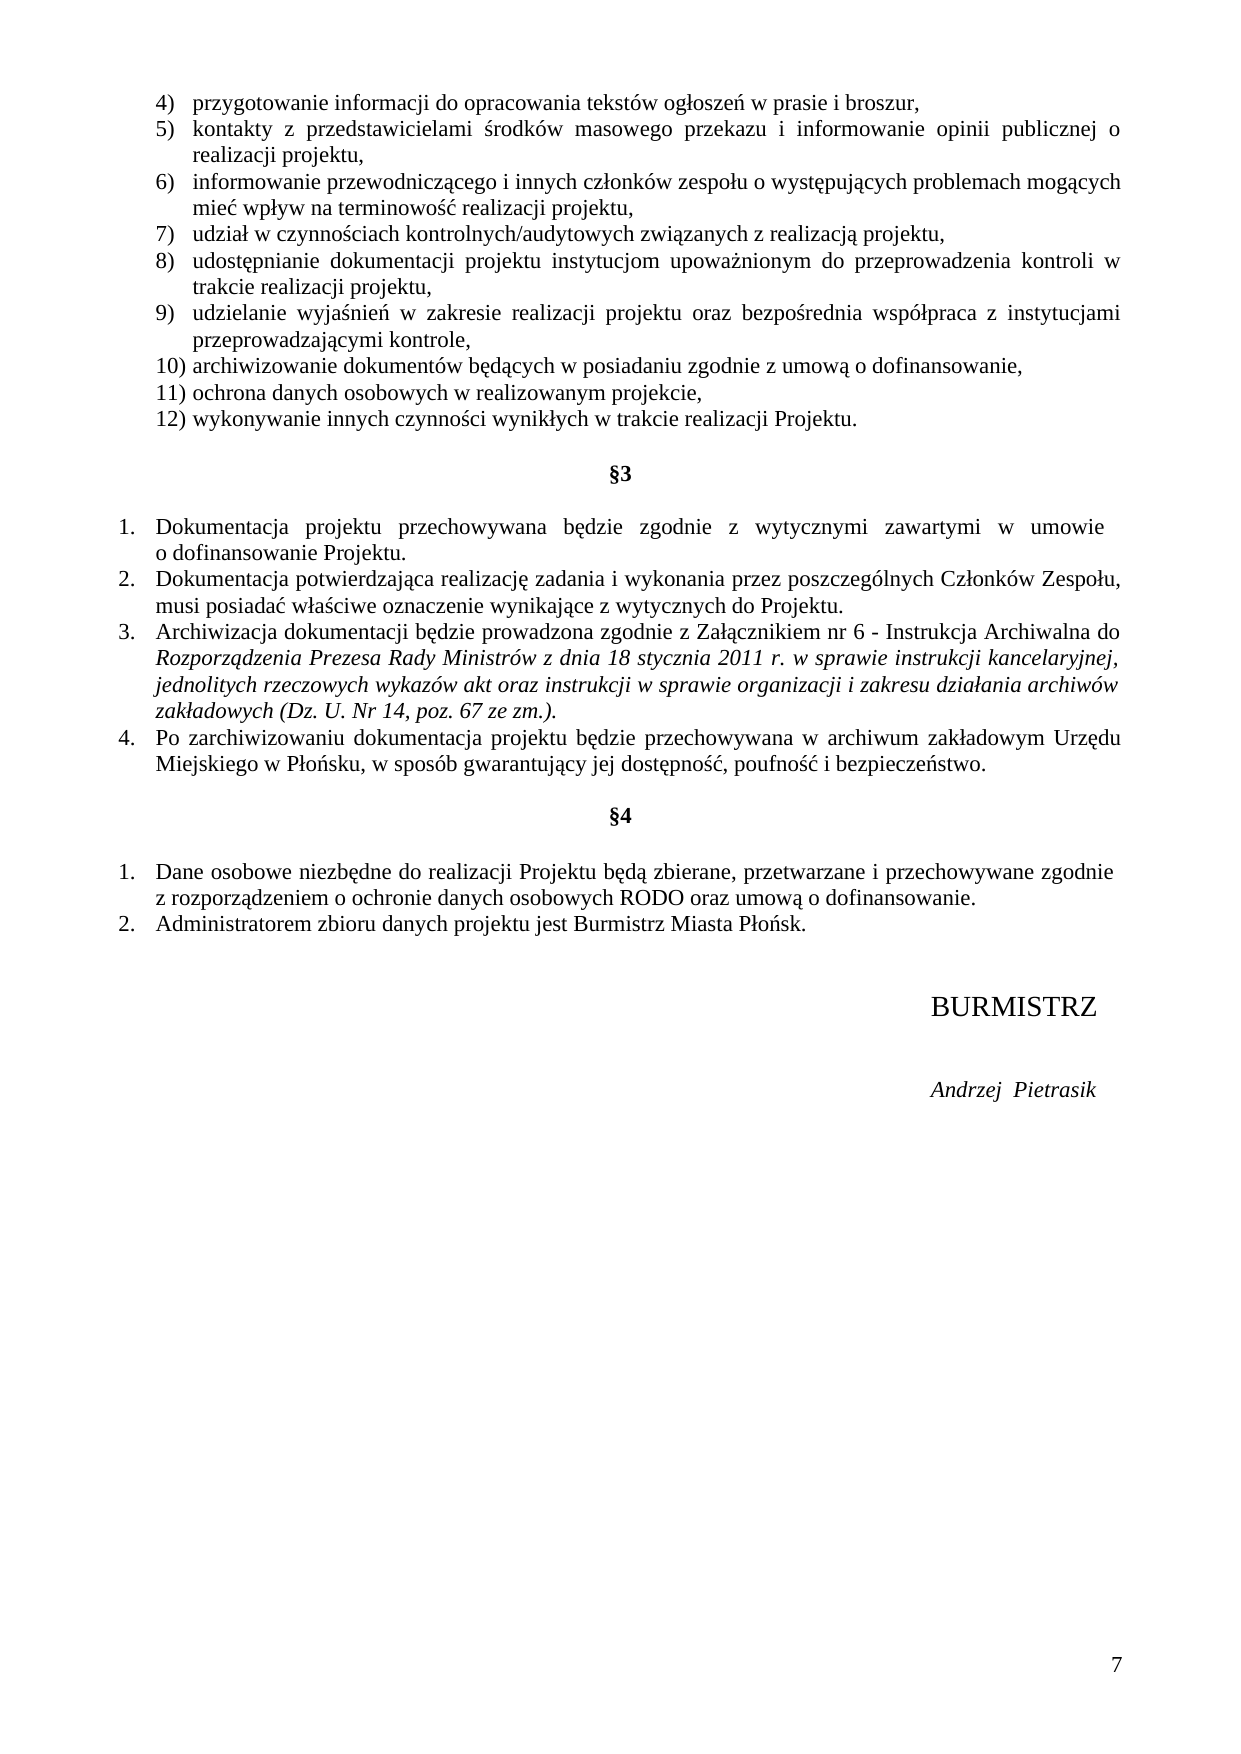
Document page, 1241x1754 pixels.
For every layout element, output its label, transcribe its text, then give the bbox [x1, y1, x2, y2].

list informowanie przewodniczącego i innych członków zespołu o występujących problemach mogących mieć wpływ na terminowość realizacji projektu, [155, 168, 1122, 220]
text §4 [118, 803, 1122, 858]
list Po zarchiwizowaniu dokumentacja projektu będzie przechowywana w archiwum zakładowym Urzędu Miejskiego w Płońsku, w sposób gwarantujący jej dostępność, poufność i bezpieczeństwo. [118, 723, 1122, 776]
list przygotowanie informacji do opracowania tekstów ogłoszeń w prasie i broszur, [155, 89, 1122, 115]
list Dokumentacja potwierdzająca realizację zadania i wykonania przez poszczególnych Członków Zespołu, musi posiadać właściwe oznaczenie wynikające z wytycznych do Projektu. [118, 565, 1122, 618]
text Andrzej Pietrasik [857, 1076, 1122, 1102]
list Dokumentacja projektu przechowywana będzie zgodnie z wytycznymi zawartymi w umowie o dofinansowanie Projektu. [118, 513, 1122, 565]
list ochrona danych osobowych w realizowanym projekcie, [155, 378, 1122, 405]
list Archiwizacja dokumentacji będzie prowadzona zgodnie z Załącznikiem nr 6 - Instrukcja Archiwalna do Rozporządzenia Prezesa Rady Ministrów z dnia 18 stycznia 2011 r. w sprawie instrukcji kancelaryjnej, jednolitych rzeczowych wykazów akt oraz instrukcji w sprawie organizacji i zakresu działania archiwów zakładowych (Dz. U. Nr 14, poz. 67 ze zm.). [118, 618, 1122, 723]
list Administratorem zbioru danych projektu jest Burmistrz Miasta Płońsk. [118, 910, 1122, 937]
list wykonywanie innych czynności wynikłych w trakcie realizacji Projektu. [155, 405, 1122, 431]
list udzielanie wyjaśnień w zakresie realizacji projektu oraz bezpośrednia współpraca z instytucjami przeprowadzającymi kontrole, [155, 299, 1122, 352]
list Dane osobowe niezbędne do realizacji Projektu będą zbierane, przetwarzane i przechowywane zgodnie z rozporządzeniem o ochronie danych osobowych RODO oraz umową o dofinansowanie. [118, 858, 1122, 910]
list archiwizowanie dokumentów będących w posiadaniu zgodnie z umową o dofinansowanie, [155, 352, 1122, 378]
list udział w czynnościach kontrolnych/audytowych związanych z realizacją projektu, [155, 220, 1122, 247]
list kontakty z przedstawicielami środków masowego przekazu i informowanie opinii publicznej o realizacji projektu, [155, 115, 1122, 168]
list udostępnianie dokumentacji projektu instytucjom upoważnionym do przeprowadzenia kontroli w trakcie realizacji projektu, [155, 247, 1122, 299]
text BURMISTRZ [931, 989, 1122, 1023]
text §3 [118, 460, 1122, 486]
